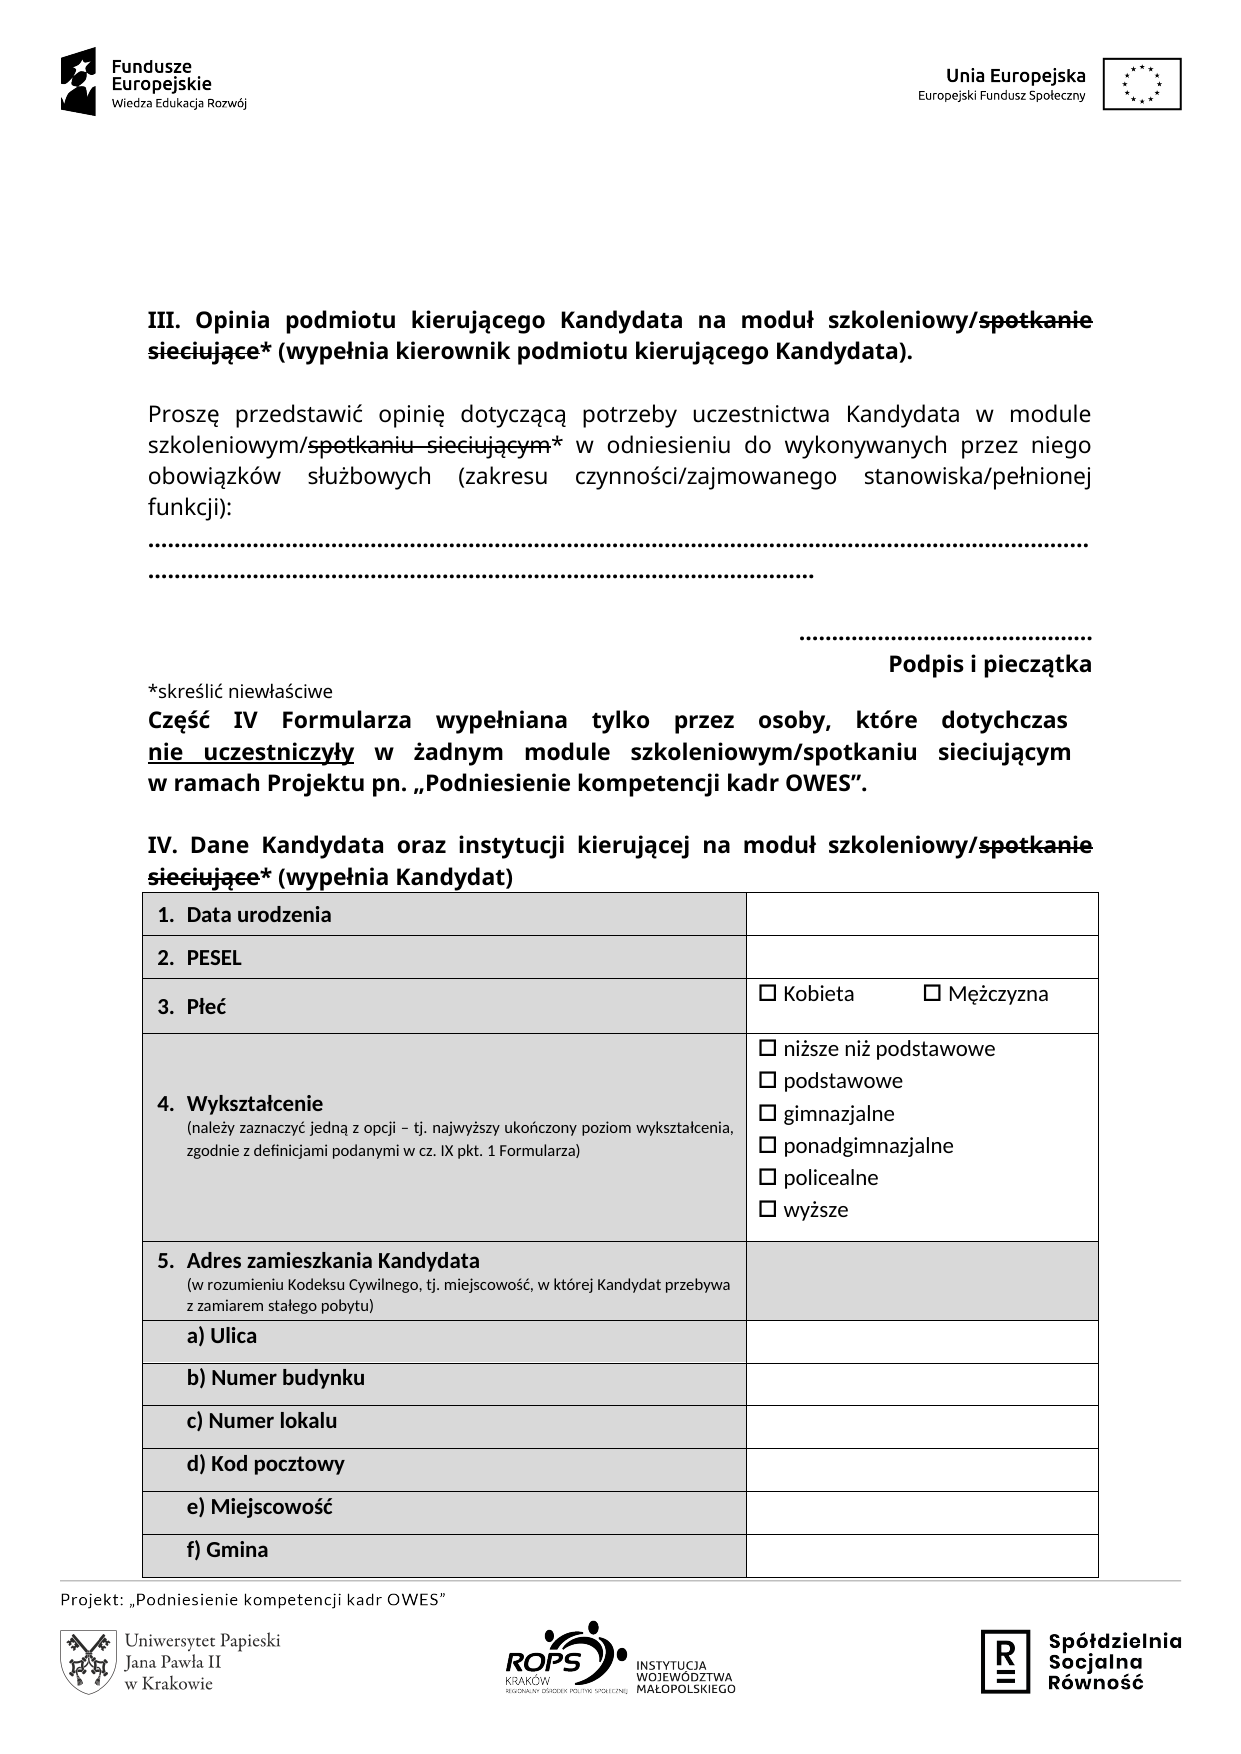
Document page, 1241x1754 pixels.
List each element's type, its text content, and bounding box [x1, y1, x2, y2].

table_cell e) Miejscowość [143, 1492, 746, 1534]
text Proszę przedstawić opinię dotyczącą potrzeby uczestnictwa Kandydata w module szkoleniowym/spotkaniu sieciującym* w odniesieniu do wykonywanych przez niego obowiązków służbowych (zakresu czynności/zajmowanego stanowiska/pełnionej funkcji): [148, 398, 1093, 523]
table_cell b) Numer budynku [143, 1364, 746, 1405]
table_cell d) Kod pocztowy [143, 1449, 746, 1491]
table_header Data urodzenia [143, 893, 746, 935]
text Podpis i pieczątka [148, 648, 1093, 679]
picture [0, 0, 1241, 1754]
table_cell Adres zamieszkania Kandydata (w rozumieniu Kodeksu Cywilnego, tj. miejscowość, w której Kandydat przebywa z zamiarem stałego pobytu) [143, 1242, 746, 1320]
table_cell [747, 1406, 1098, 1448]
table_cell f) Gmina [143, 1535, 746, 1577]
table_cell [747, 1364, 1098, 1405]
table_cell [747, 1492, 1098, 1534]
table_cell Wykształcenie (należy zaznaczyć jedną z opcji – tj. najwyższy ukończony poziom wykształcenia, zgodnie z definicjami podanymi w cz. IX pkt. 1 Formularza) [143, 1034, 746, 1241]
table_cell [747, 1242, 1098, 1320]
table_cell Płeć [143, 979, 746, 1033]
table_cell [747, 936, 1098, 978]
table_cell [747, 1535, 1098, 1577]
text III. Opinia podmiotu kierującego Kandydata na moduł szkoleniowy/spotkanie sieciujące* (wypełnia kierownik podmiotu kierującego Kandydata). [148, 304, 1093, 366]
table_cell [747, 1449, 1098, 1491]
table_header [747, 893, 1098, 935]
table_cell a) Ulica [143, 1321, 746, 1362]
table_cell [747, 1321, 1098, 1362]
text *skreślić niewłaściwe [148, 679, 1093, 704]
text ……………………………………… [148, 616, 1093, 648]
table_cell c) Numer lokalu [143, 1406, 746, 1448]
text IV. Dane Kandydata oraz instytucji kierującej na moduł szkoleniowy/spotkanie sieciujące* (wypełnia Kandydat) [148, 829, 1093, 892]
table_cell Kobieta Mężczyzna Mężczyzna [747, 979, 1098, 1033]
text Część IV Formularza wypełniana tylko przez osoby, które dotychczas nie uczestniczyły w żadnym module szkoleniowym/spotkaniu sieciującym w ramach Projektu pn. „Podniesienie kompetencji kadr OWES”. [148, 704, 1093, 798]
table_cell niższe niż podstawowe podstawowe gimnazjalne ponadgimnazjalne policealne wyższe [747, 1034, 1098, 1241]
table_cell PESEL [143, 936, 746, 978]
text ………………………………………………………………………………………………………………………………………………………………………………………………………………………… [148, 523, 1093, 585]
